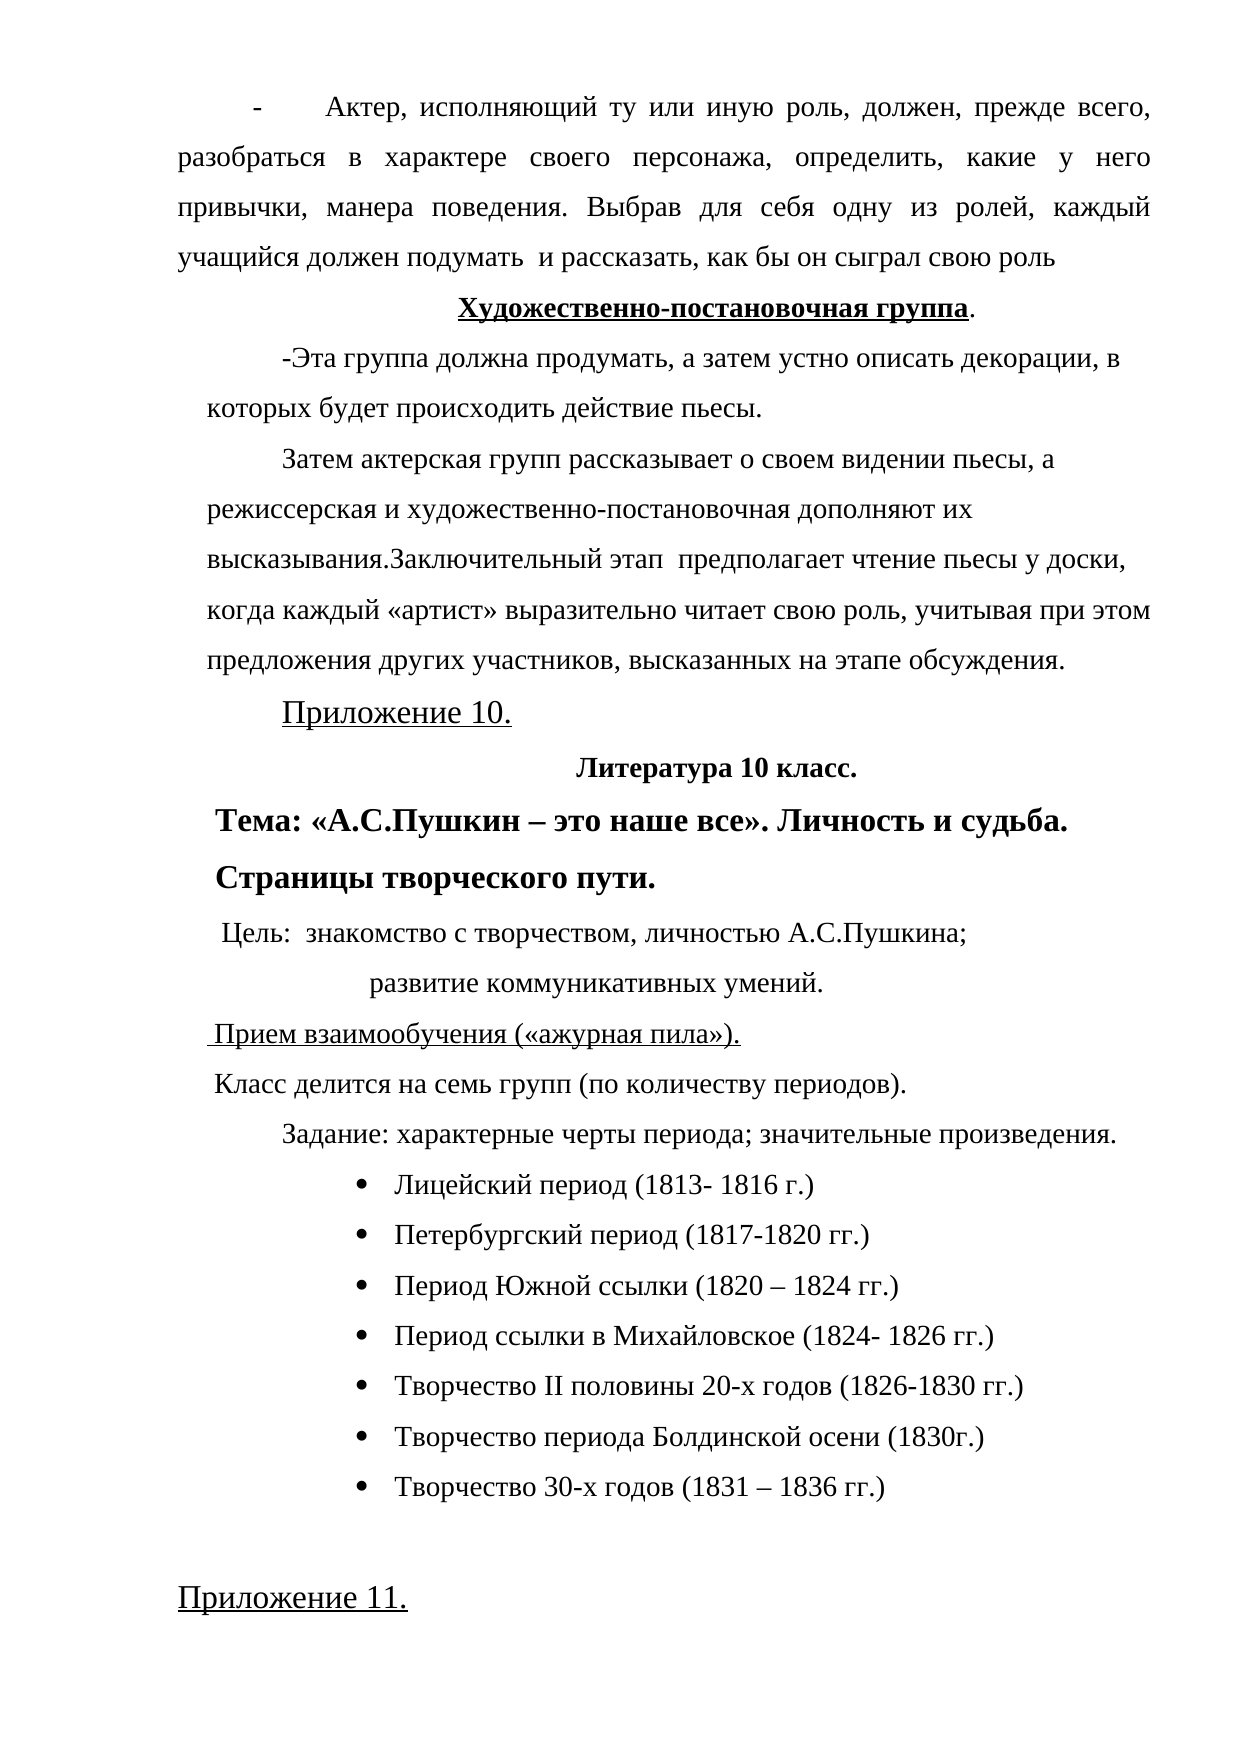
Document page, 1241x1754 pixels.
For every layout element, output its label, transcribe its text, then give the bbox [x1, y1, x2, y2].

text Цель: знакомство с творчеством, личностью А.С.Пушкина; [177, 915, 1152, 949]
list Период Южной ссылки (1820 – 1824 гг.) [357, 1268, 1152, 1301]
text Приложение 11. [177, 1577, 1152, 1616]
list Творчество II половины 20-х годов (1826-1830 гг.) [357, 1368, 1152, 1402]
list Период ссылки в Михайловское (1824- 1826 гг.) [357, 1318, 1152, 1352]
text Литература 10 класс. [207, 750, 1152, 783]
list Творчество 30-х годов (1831 – 1836 гг.) [357, 1469, 1152, 1503]
list Творчество периода Болдинской осени (1830г.) [357, 1419, 1152, 1452]
text Класс делится на семь групп (по количеству периодов). [207, 1066, 1152, 1100]
list Лицейский период (1813- 1816 г.) [357, 1167, 1152, 1200]
text Задание: характерные черты периода; значительные произведения. [282, 1116, 1152, 1150]
text Затем актерская групп рассказывает о своем видении пьесы, а режиссерская и художественно-постановочная дополняют их высказывания.Заключительный этап предполагает чтение пьесы у доски, когда каждый «артист» выразительно читает свою роль, учитывая при этом предложения других участников, высказанных на этапе обсуждения. [207, 441, 1152, 676]
list Актер, исполняющий ту или иную роль, должен, прежде всего, разобраться в характере своего персонажа, определить, какие у него привычки, манера поведения. Выбрав для себя одну из ролей, каждый учащийся должен подумать и рассказать, как бы он сыграл свою роль [177, 89, 1152, 273]
text Тема: «А.С.Пушкин – это наше все». Личность и судьба. Страницы творческого пути. [215, 800, 1152, 896]
text Прием взаимообучения («ажурная пила»). [207, 1016, 1152, 1049]
text -Эта группа должна продумать, а затем устно описать декорации, в которых будет происходить действие пьесы. [207, 340, 1152, 424]
list Петербургский период (1817-1820 гг.) [357, 1217, 1152, 1251]
text развитие коммуникативных умений. [207, 966, 1152, 999]
text Художественно-постановочная группа. [207, 290, 1152, 323]
text Приложение 10. [207, 692, 1152, 731]
